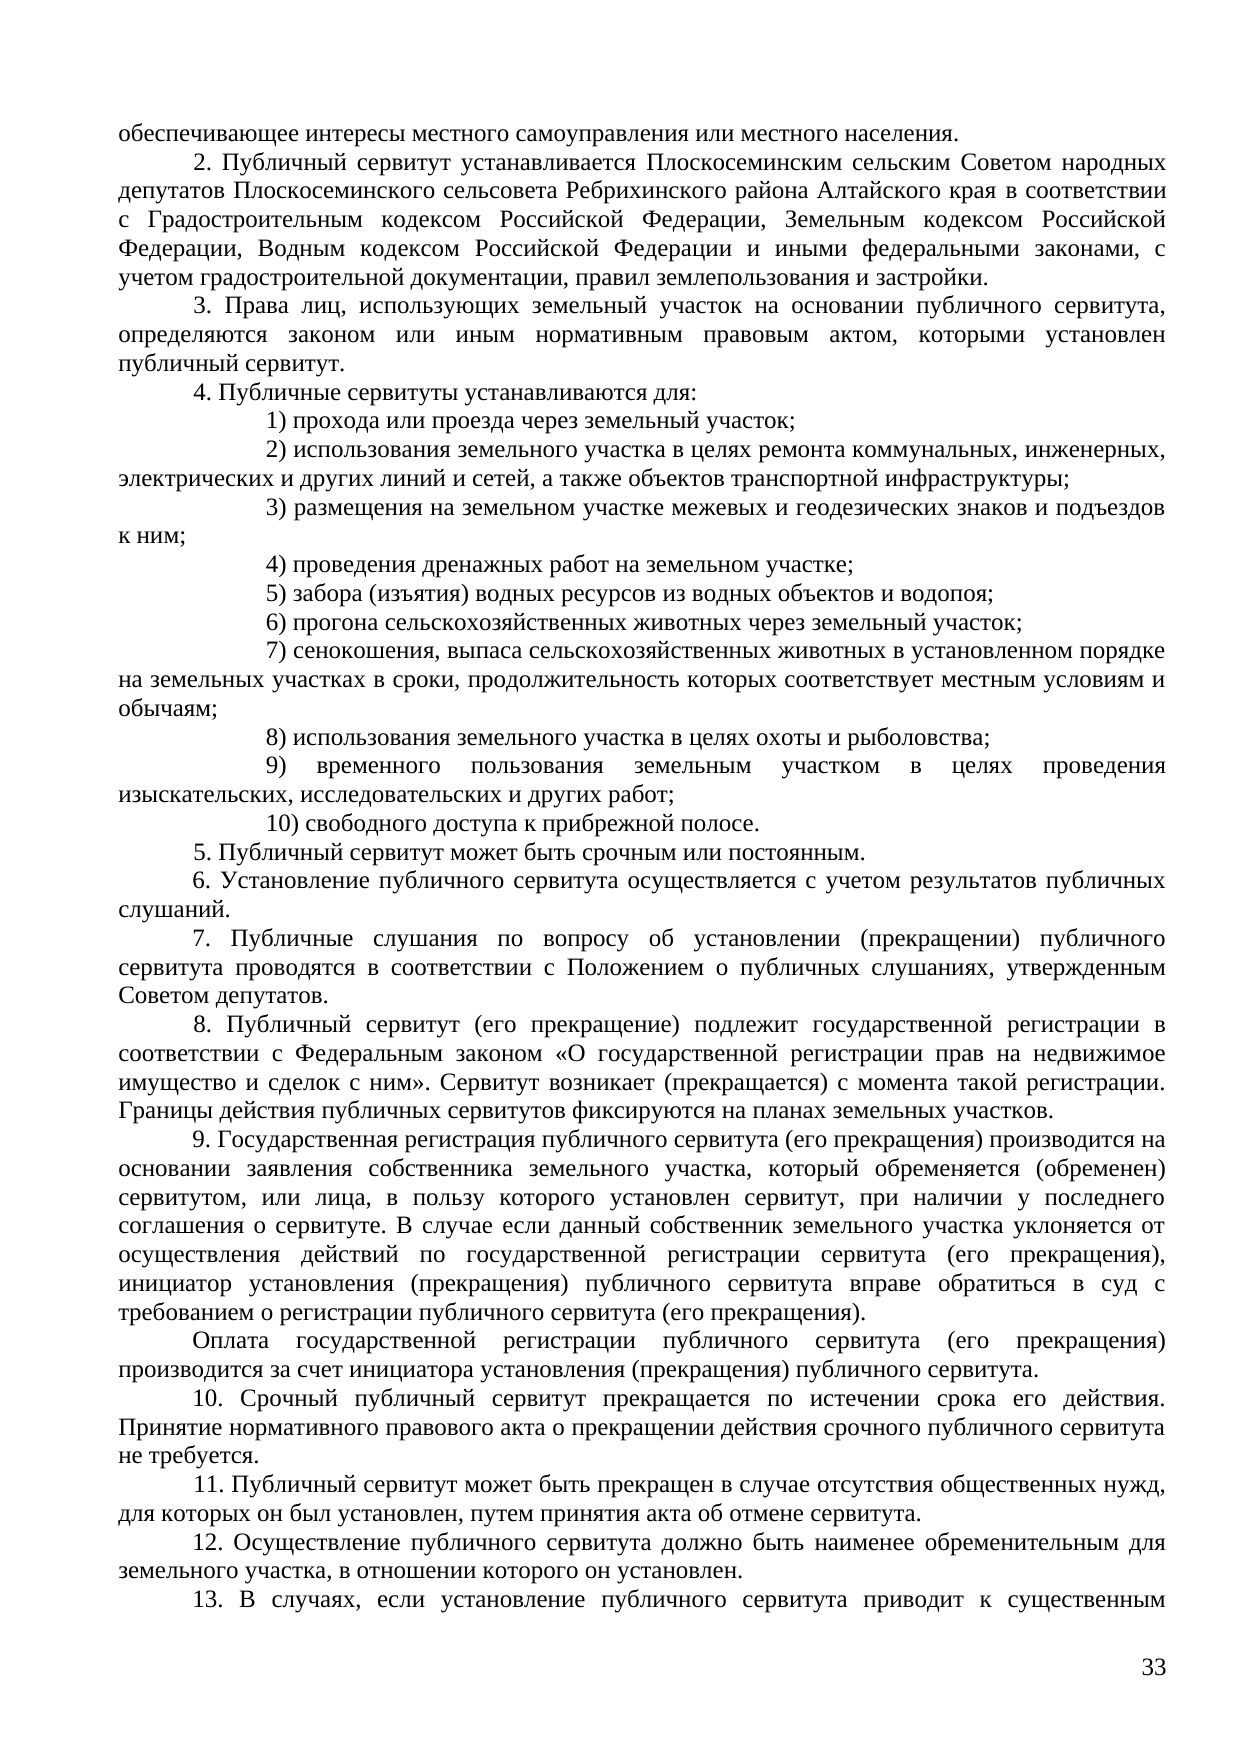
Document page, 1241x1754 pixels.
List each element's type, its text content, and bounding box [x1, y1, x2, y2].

text 11. Публичный сервитут может быть прекращен в случае отсутствия общественных нужд, для которых он был установлен, путем принятия акта об отмене сервитута. [118, 1469, 1167, 1527]
text 6) прогона сельскохозяйственных животных через земельный участок; [118, 607, 1167, 636]
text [118, 118, 1167, 147]
text 10. Срочный публичный сервитут прекращается по истечении срока его действия. Принятие нормативного правового акта о прекращении действия срочного публичного сервитута не требуется. [118, 1383, 1167, 1469]
text 5) забора (изъятия) водных ресурсов из водных объектов и водопоя; [118, 578, 1167, 607]
text 4) проведения дренажных работ на земельном участке; [118, 549, 1167, 578]
text 2. Публичный сервитут устанавливается Плоскосеминским сельским Советом народных депутатов Плоскосеминского сельсовета Ребрихинского района Алтайского края в соответствии с Градостроительным кодексом Российской Федерации, Земельным кодексом Российской Федерации, Водным кодексом Российской Федерации и иными федеральными законами, с учетом градостроительной документации, правил землепользования и застройки. [118, 147, 1167, 291]
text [118, 1584, 1167, 1613]
text 7. Публичные слушания по вопросу об установлении (прекращении) публичного сервитута проводятся в соответствии с Положением о публичных слушаниях, утвержденным Советом депутатов. [118, 923, 1167, 1009]
text 3) размещения на земельном участке межевых и геодезических знаков и подъездов к ним; [118, 492, 1167, 549]
text 8) использования земельного участка в целях охоты и рыболовства; [118, 722, 1167, 751]
text 10) свободного доступа к прибрежной полосе. [118, 808, 1167, 837]
text 8. Публичный сервитут (его прекращение) подлежит государственной регистрации в соответствии с Федеральным законом «О государственной регистрации прав на недвижимое имущество и сделок с ним». Сервитут возникает (прекращается) с момента такой регистрации. Границы действия публичных сервитутов фиксируются на планах земельных участков. [118, 1009, 1167, 1124]
text 1) прохода или проезда через земельный участок; [118, 406, 1167, 434]
text 12. Осуществление публичного сервитута должно быть наименее обременительным для земельного участка, в отношении которого он установлен. [118, 1527, 1167, 1584]
text 7) сенокошения, выпаса сельскохозяйственных животных в установленном порядке на земельных участках в сроки, продолжительность которых соответствует местным условиям и обычаям; [118, 636, 1167, 722]
text 3. Права лиц, использующих земельный участок на основании публичного сервитута, определяются законом или иным нормативным правовым актом, которыми установлен публичный сервитут. [118, 291, 1167, 377]
text Оплата государственной регистрации публичного сервитута (его прекращения) производится за счет инициатора установления (прекращения) публичного сервитута. [118, 1326, 1167, 1383]
text 2) использования земельного участка в целях ремонта коммунальных, инженерных, электрических и других линий и сетей, а также объектов транспортной инфраструктуры; [118, 434, 1167, 492]
text 5. Публичный сервитут может быть срочным или постоянным. [118, 837, 1167, 866]
text 4. Публичные сервитуты устанавливаются для: [118, 377, 1167, 406]
text 9. Государственная регистрация публичного сервитута (его прекращения) производится на основании заявления собственника земельного участка, который обременяется (обременен) сервитутом, или лица, в пользу которого установлен сервитут, при наличии у последнего соглашения о сервитуте. В случае если данный собственник земельного участка уклоняется от осуществления действий по государственной регистрации сервитута (его прекращения), инициатор установления (прекращения) публичного сервитута вправе обратиться в суд с требованием о регистрации публичного сервитута (его прекращения). [118, 1124, 1167, 1326]
text 9) временного пользования земельным участком в целях проведения изыскательских, исследовательских и других работ; [118, 751, 1167, 808]
text 6. Установление публичного сервитута осуществляется с учетом результатов публичных слушаний. [118, 866, 1167, 923]
